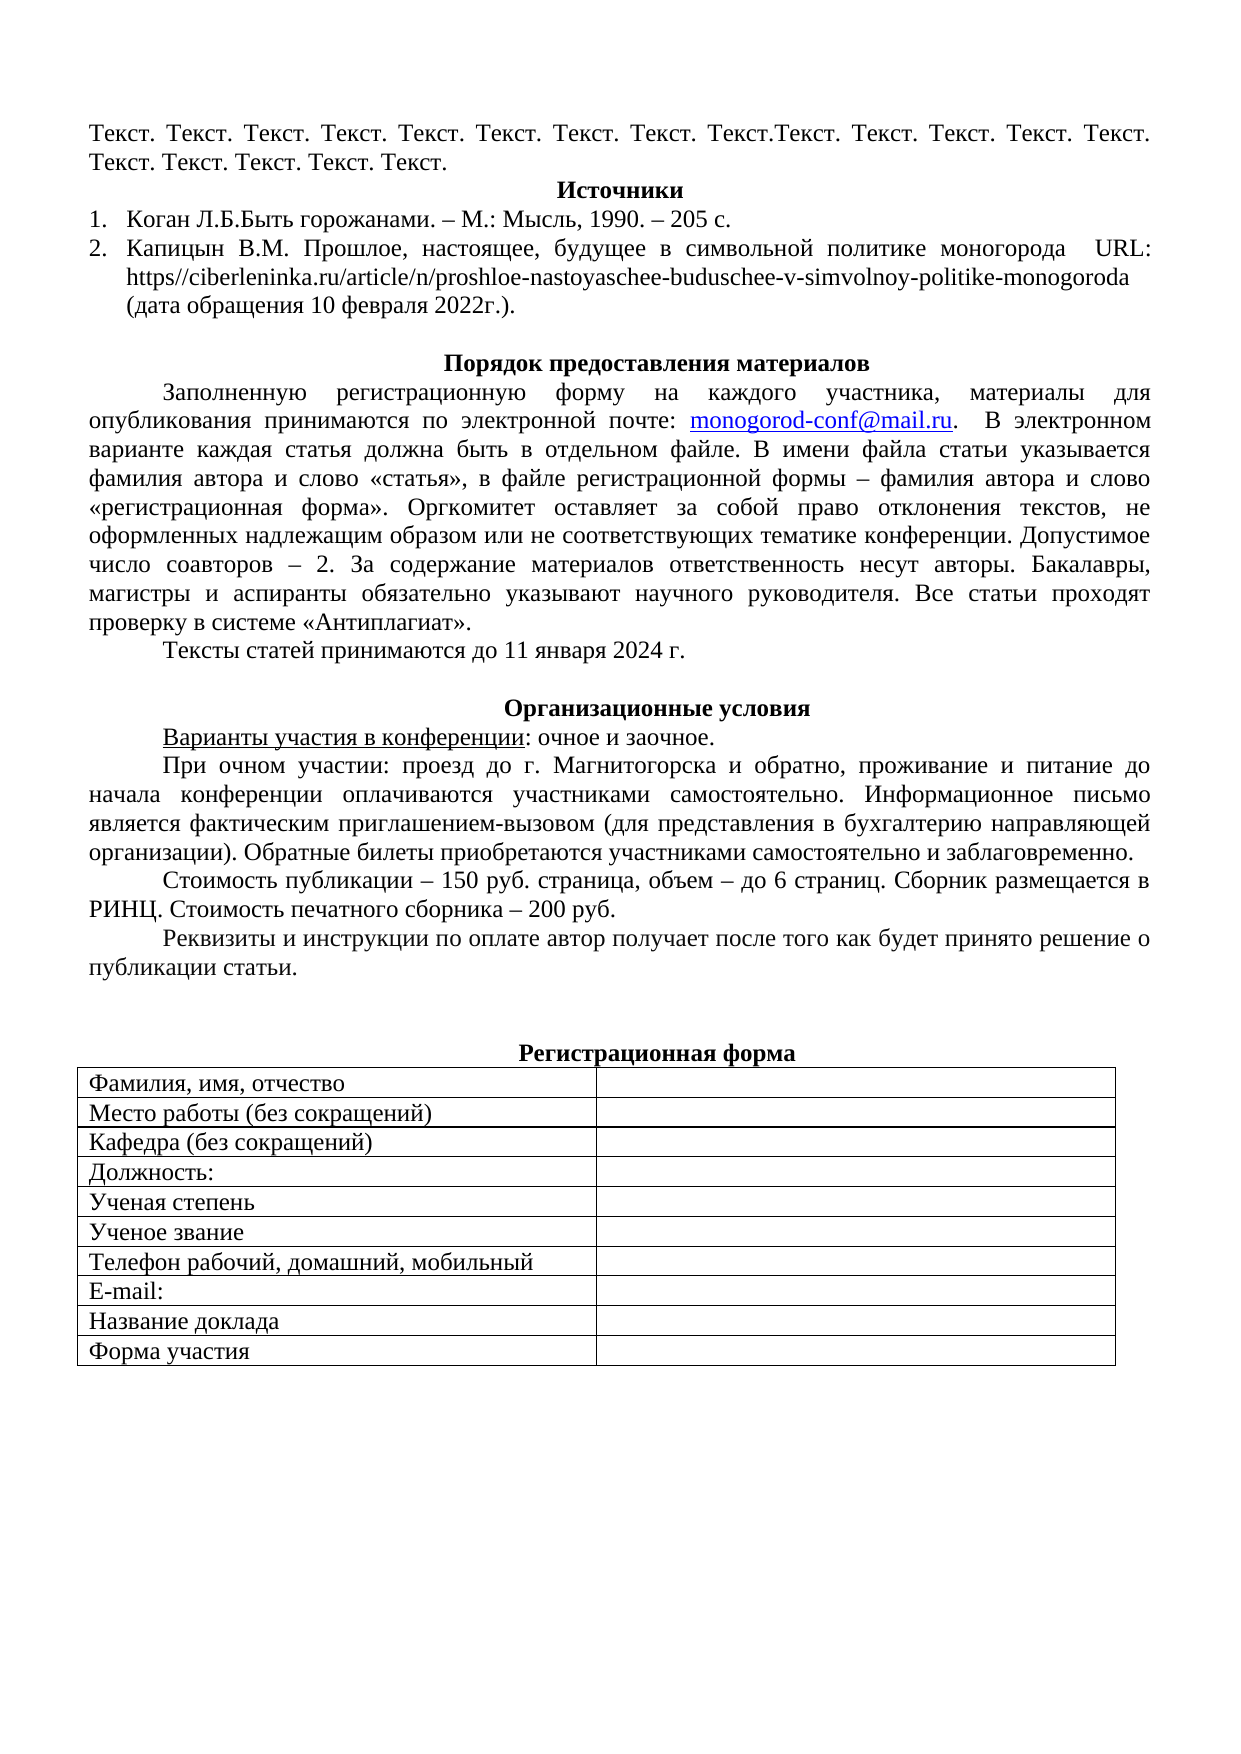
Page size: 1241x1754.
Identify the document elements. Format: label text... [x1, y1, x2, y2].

table_header Фамилия, имя, отчество [78, 1068, 596, 1097]
table_cell Телефон рабочий, домашний, мобильный [78, 1247, 596, 1275]
table_header [597, 1068, 1115, 1097]
text Заполненную регистрационную форму на каждого участника, материалы для опубликования принимаются по электронной почте: monogorod-conf@mail.ru. В электронном варианте каждая статья должна быть в отдельном файле. В имени файла статьи указывается фамилия автора и слово «статья», в файле регистрационной формы – фамилия автора и слово «регистрационная форма». Оргкомитет оставляет за собой право отклонения текстов, не оформленных надлежащим образом или не соответствующих тематике конференции. Допустимое число соавторов – 2. За содержание материалов ответственность несут авторы. Бакалавры, магистры и аспиранты обязательно указывают научного руководителя. Все статьи проходят проверку в системе «Антиплагиат». [89, 377, 1152, 636]
text При очном участии: проезд до г. Магнитогорска и обратно, проживание и питание до начала конференции оплачиваются участниками самостоятельно. Информационное письмо является фактическим приглашением-вызовом (для представления в бухгалтерию направляющей организации). Обратные билеты приобретаются участниками самостоятельно и заблаговременно. [89, 751, 1152, 866]
table_cell Форма участия [78, 1336, 596, 1365]
text Стоимость публикации – 150 руб. страница, объем – до 6 страниц. Сборник размещается в РИНЦ. Стоимость печатного сборника – 200 руб. [89, 866, 1152, 923]
text Варианты участия в конференции: очное и заочное. [89, 722, 1152, 751]
table_cell Должность: [78, 1157, 596, 1186]
table_cell [597, 1187, 1115, 1216]
table_cell Название доклада [78, 1306, 596, 1335]
table_cell [597, 1157, 1115, 1186]
text Источники [89, 176, 1152, 204]
table_cell [597, 1217, 1115, 1246]
text Порядок предоставления материалов [89, 348, 1152, 377]
table_cell [597, 1306, 1115, 1335]
table_cell Ученая степень [78, 1187, 596, 1216]
table_cell [597, 1336, 1115, 1365]
text Реквизиты и инструкции по оплате автор получает после того как будет принято решение о публикации статьи. [89, 923, 1152, 981]
text Регистрационная форма [89, 1038, 1152, 1067]
table_cell [597, 1098, 1115, 1126]
table_cell [597, 1276, 1115, 1305]
table_cell Кафедра (без сокращений) [78, 1128, 596, 1156]
text Тексты статей принимаются до 11 января 2024 г. [89, 636, 1152, 664]
table_cell [597, 1247, 1115, 1275]
table_cell Место работы (без сокращений) [78, 1098, 596, 1126]
list Капицын В.М. Прошлое, настоящее, будущее в символьной политике моногорода URL: https//ciberleninka.ru/article/n/proshloe-nastoyaschee-buduschee-v-simvolnoy-politike-monogoroda (дата обращения 10 февраля 2022г.). [89, 233, 1152, 319]
table_cell E-mail: [78, 1276, 596, 1305]
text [89, 118, 1152, 176]
list Коган Л.Б.Быть горожанами. – М.: Мысль, 1990. – 205 с. [89, 204, 1152, 233]
table_cell Ученое звание [78, 1217, 596, 1246]
table_cell [597, 1128, 1115, 1156]
text Организационные условия [89, 693, 1152, 722]
